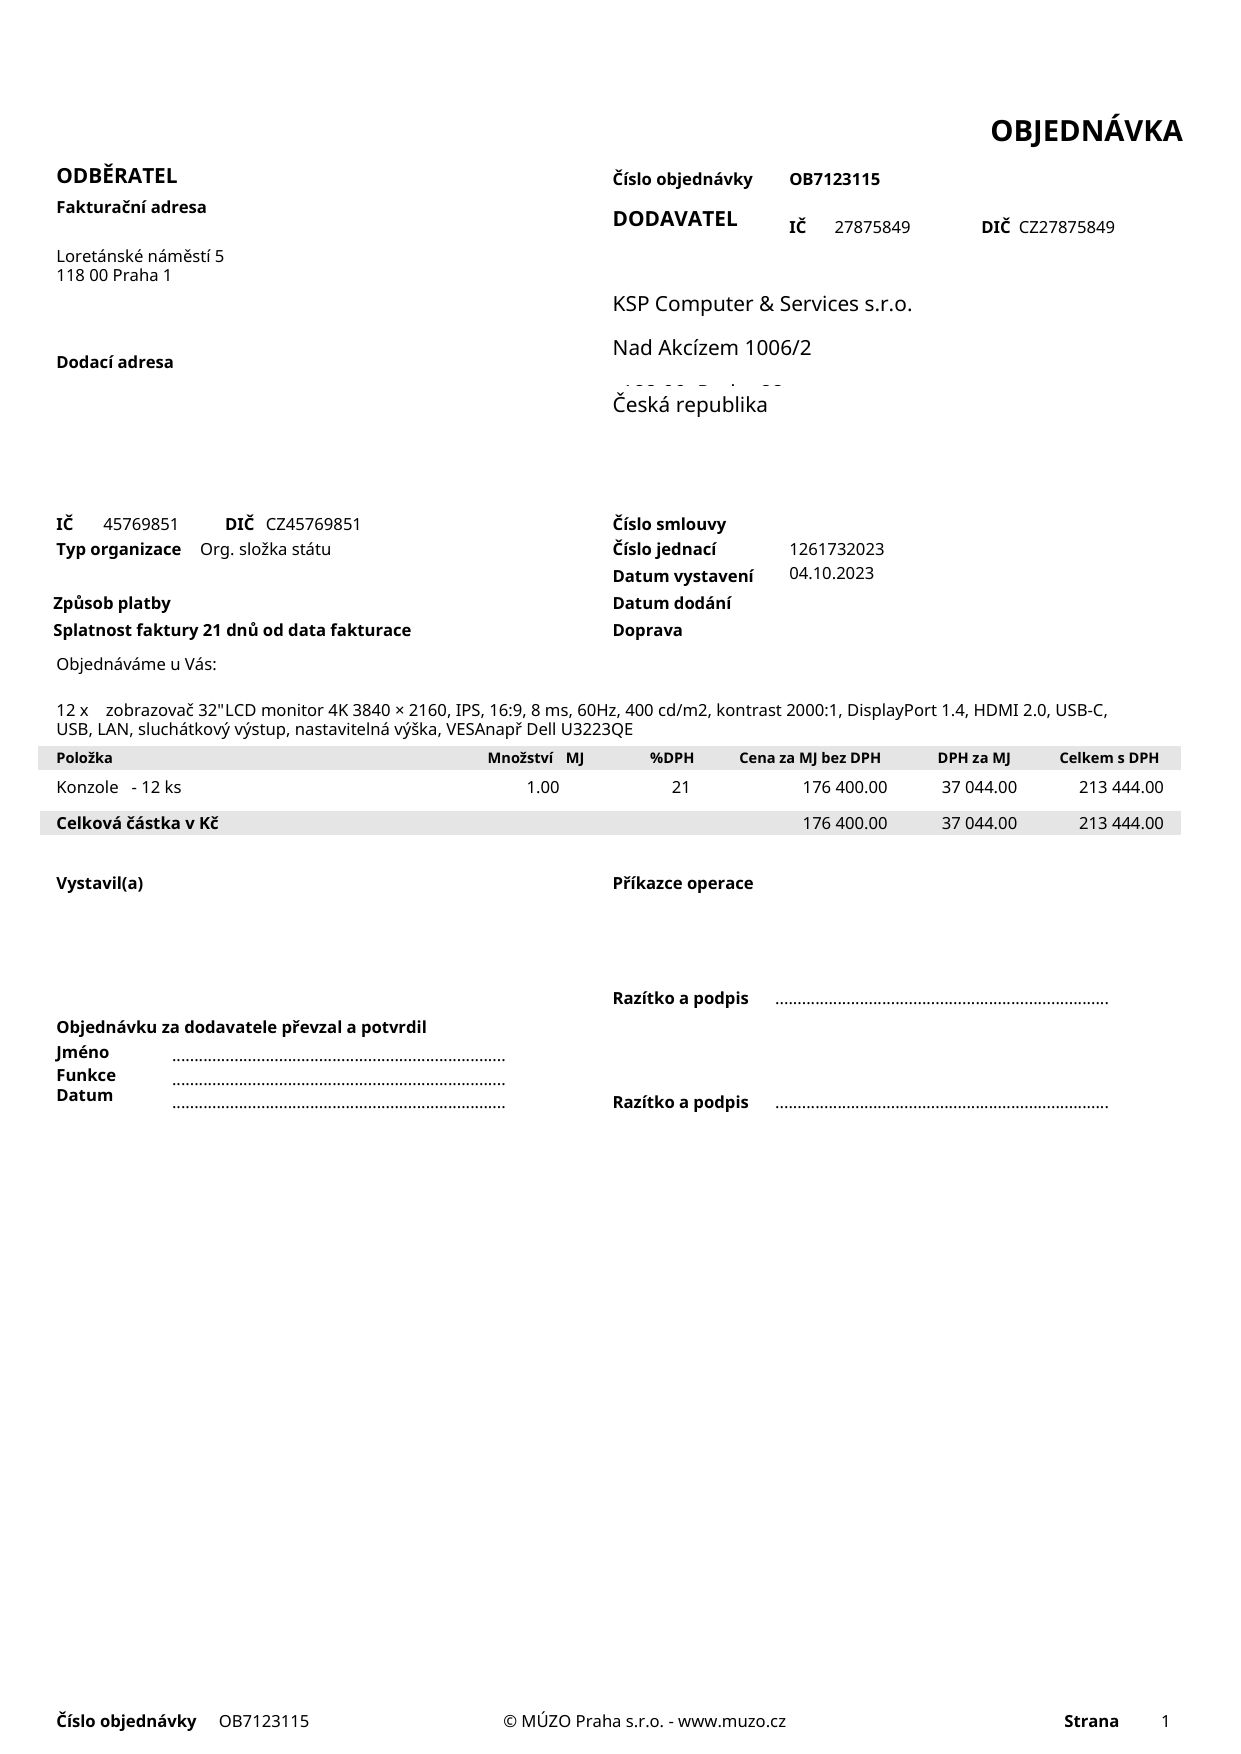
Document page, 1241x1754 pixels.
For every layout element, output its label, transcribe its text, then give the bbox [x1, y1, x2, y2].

text Jméno ........................................................................... [25, 1043, 1215, 1062]
text Česká republika [25, 393, 1215, 418]
text Typ organizace Org. složka státu Číslo jednací 1261732023 [25, 541, 1215, 559]
text Splatnost faktury 21 dnů od data fakturace Doprava [25, 622, 1215, 641]
text Razítko a podpis ........................................................................... [25, 989, 1215, 1008]
text 12 x zobrazovač 32" LCD monitor 4K 3840 × 2160, IPS, 16:9, 8 ms, 60Hz, 400 cd/m2, kontrast 2000:1, DisplayPort 1.4, HDMI 2.0, USB-C, [25, 702, 1215, 721]
text Loretánské náměstí 5 [25, 248, 1215, 267]
text Datum vystavení 04.10.2023 [25, 568, 1215, 586]
text Funkce ........................................................................... [25, 1066, 1215, 1085]
text KSP Computer & Services s.r.o. [25, 292, 1215, 317]
text Položka Množství MJ %DPH Cena za MJ bez DPH DPH za MJ Celkem s DPH [25, 750, 1215, 766]
text Datum ........................................................................... Razítko a podpis ........................................................................... [25, 1093, 1215, 1112]
text Dodací adresa Nad Akcízem 1006/2 [25, 353, 1215, 372]
text IČ 45769851 DIČ CZ45769851 Číslo smlouvy [25, 516, 1215, 534]
text Objednávku za dodavatele převzal a potvrdil [25, 1018, 1215, 1037]
text Objednáváme u Vás: [25, 655, 1215, 674]
text ODBĚRATEL Číslo objednávky OB7123115 [25, 171, 1215, 189]
text Vystavil(a) Příkazce operace [25, 875, 1215, 893]
text 118 00 Praha 1 [25, 267, 1215, 285]
text USB, LAN, sluchátkový výstup, nastavitelná výška, VESAnapř Dell U3223QE [25, 721, 1215, 739]
text Celková částka v Kč 176 400.00 37 044.00 213 444.00 [25, 814, 1215, 833]
text Fakturační adresa DODAVATEL IČ 27875849 DIČ CZ27875849 [25, 219, 1215, 237]
text OBJEDNÁVKA [25, 114, 1215, 148]
text Konzole - 12 ks 1.00 21 176 400.00 37 044.00 213 444.00 [25, 779, 1215, 798]
text Způsob platby Datum dodání [25, 595, 1215, 613]
